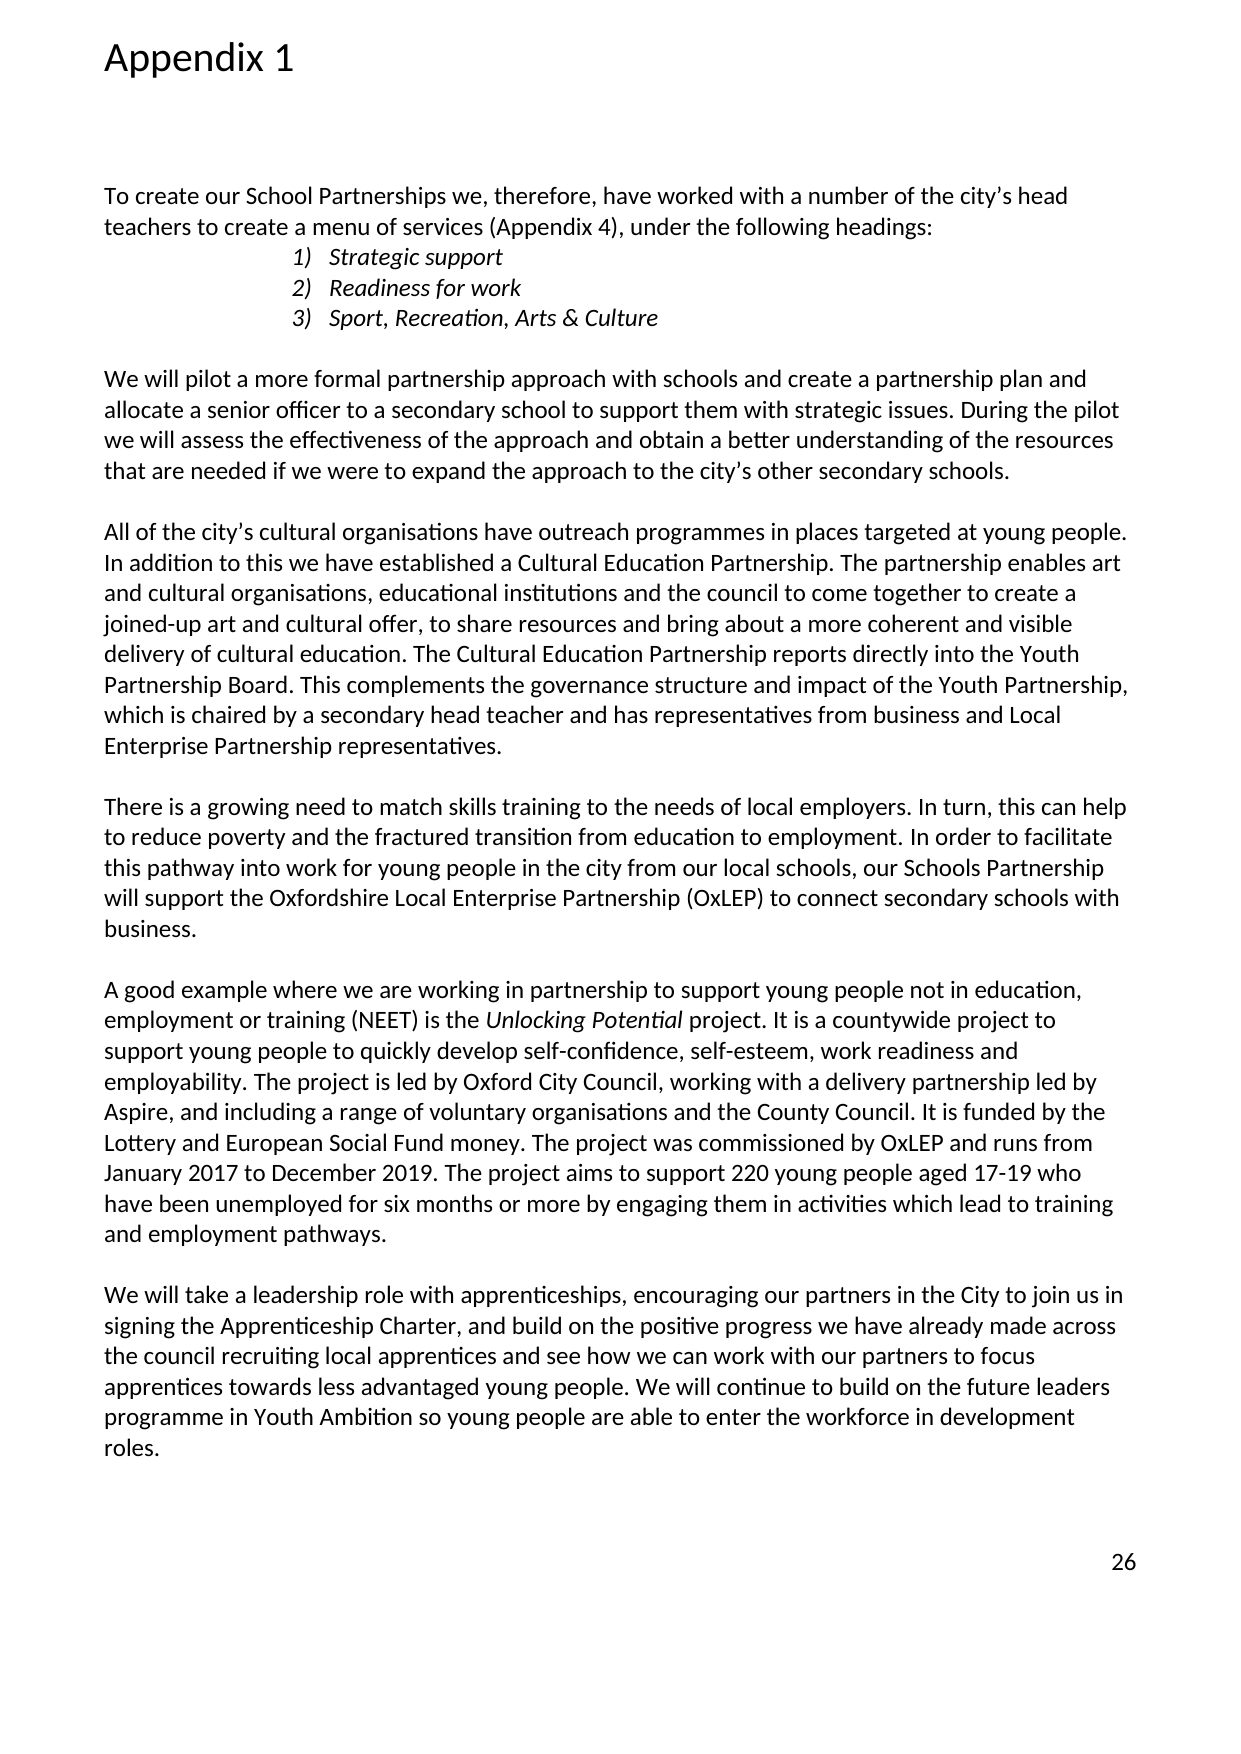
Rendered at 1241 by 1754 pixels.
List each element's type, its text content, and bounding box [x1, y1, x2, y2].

list Sport, Recreation, Arts & Culture [291, 303, 1136, 333]
list Readiness for work [291, 272, 1136, 303]
text To create our School Partnerships we, therefore, have worked with a number of the city’s head teachers to create a menu of services (Appendix 4), under the following headings: [104, 181, 1136, 242]
text We will take a leadership role with apprenticeships, encouraging our partners in the City to join us in signing the Apprenticeship Charter, and build on the positive progress we have already made across the council recruiting local apprentices and see how we can work with our partners to focus apprentices towards less advantaged young people. We will continue to build on the future leaders programme in Youth Ambition so young people are able to enter the workforce in development roles. [104, 1279, 1136, 1462]
text There is a growing need to match skills training to the needs of local employers. In turn, this can help to reduce poverty and the fractured transition from education to employment. In order to facilitate this pathway into work for young people in the city from our local schools, our Schools Partnership will support the Oxfordshire Local Enterprise Partnership (OxLEP) to connect secondary schools with business. [104, 791, 1136, 943]
text All of the city’s cultural organisations have outreach programmes in places targeted at young people. In addition to this we have established a Cultural Education Partnership. The partnership enables art and cultural organisations, educational institutions and the council to come together to create a joined-up art and cultural offer, to share resources and bring about a more coherent and visible delivery of cultural education. The Cultural Education Partnership reports directly into the Youth Partnership Board. This complements the governance structure and impact of the Youth Partnership, which is chaired by a secondary head teacher and has representatives from business and Local Enterprise Partnership representatives. [104, 516, 1136, 760]
text We will pilot a more formal partnership approach with schools and create a partnership plan and allocate a senior officer to a secondary school to support them with strategic issues. During the pilot we will assess the effectiveness of the approach and obtain a better understanding of the resources that are needed if we were to expand the approach to the city’s other secondary schools. [104, 364, 1136, 486]
text A good example where we are working in partnership to support young people not in education, employment or training (NEET) is the Unlocking Potential project. It is a countywide project to support young people to quickly develop self-confidence, self-esteem, work readiness and employability. The project is led by Oxford City Council, working with a delivery partnership led by Aspire, and including a range of voluntary organisations and the County Council. It is funded by the Lottery and European Social Fund money. The project was commissioned by OxLEP and runs from January 2017 to December 2019. The project aims to support 220 young people aged 17-19 who have been unemployed for six months or more by engaging them in activities which lead to training and employment pathways. [104, 974, 1136, 1249]
list Strategic support [291, 242, 1136, 272]
